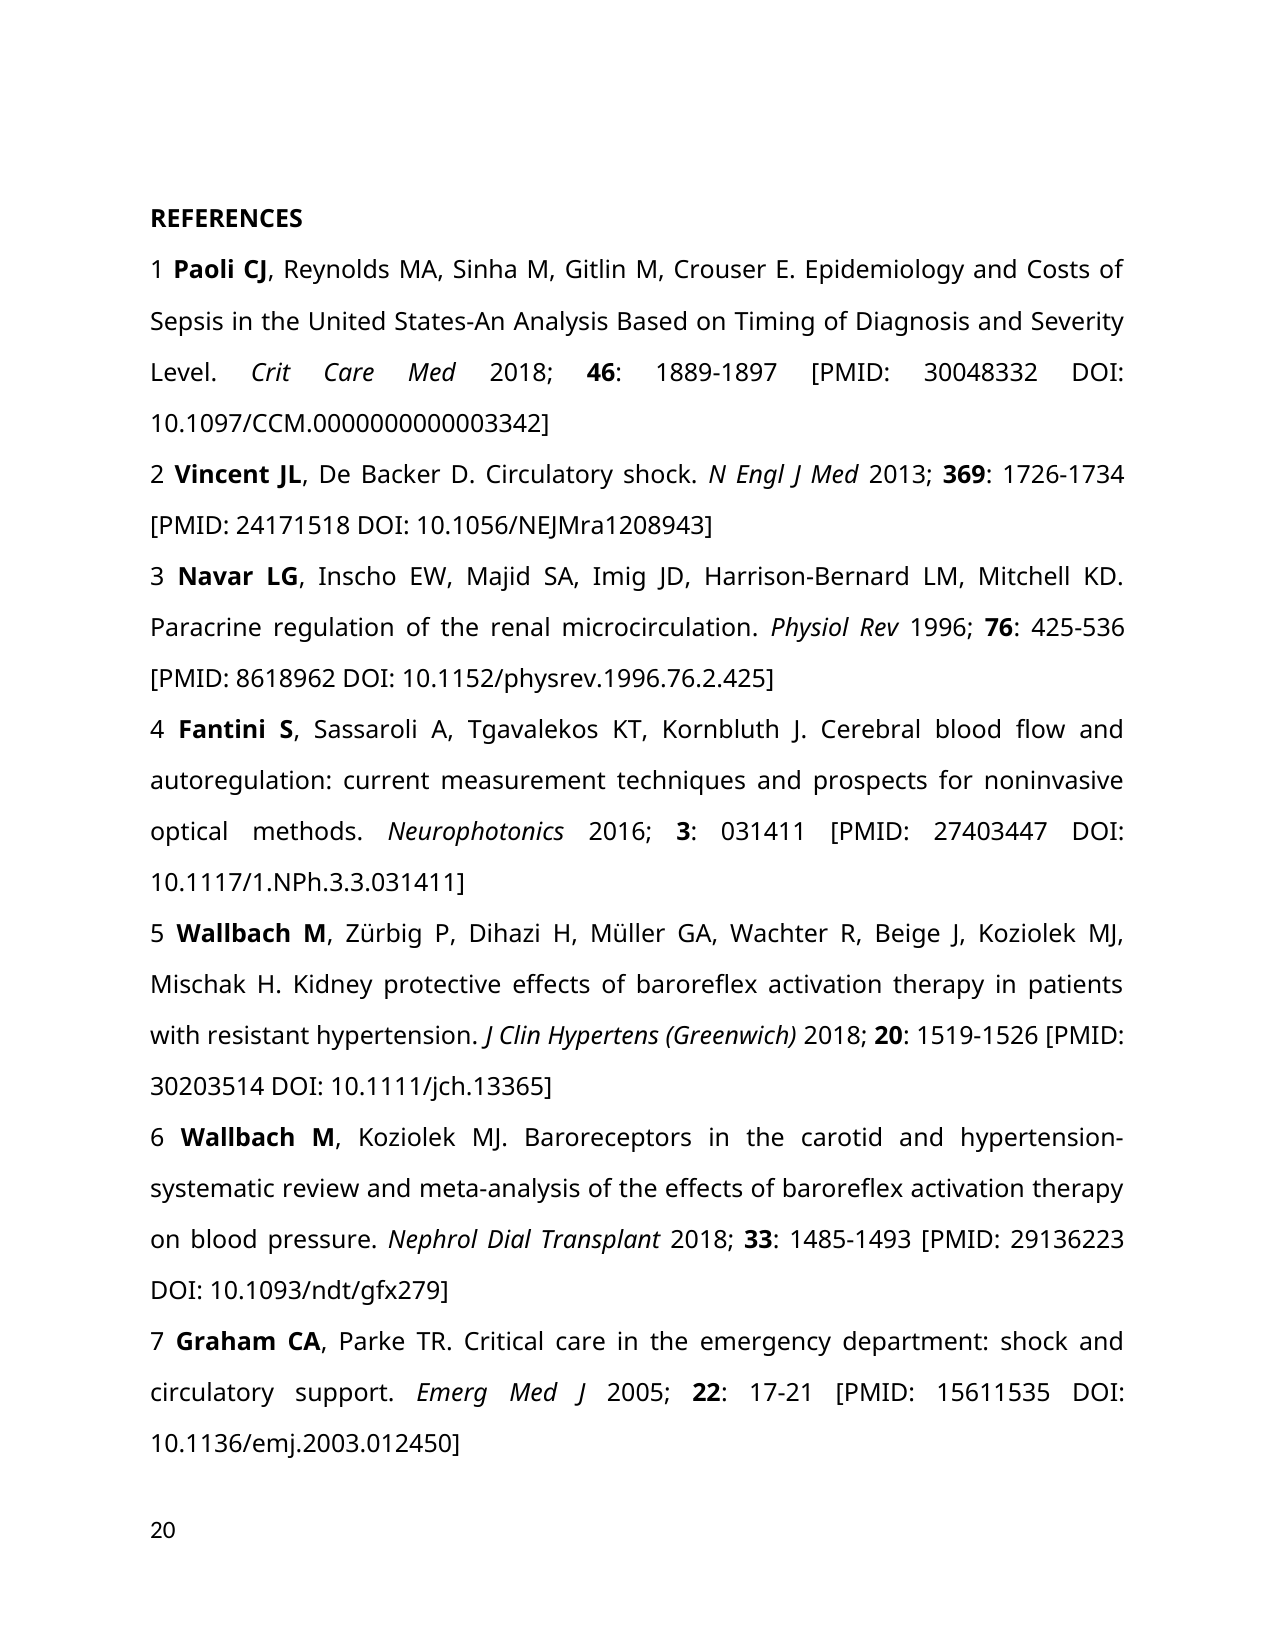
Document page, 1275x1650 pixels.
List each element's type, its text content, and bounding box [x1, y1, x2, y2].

text 5 Wallbach M, Zürbig P, Dihazi H, Müller GA, Wachter R, Beige J, Koziolek MJ, Mischak H. Kidney protective effects of baroreflex activation therapy in patients with resistant hypertension. J Clin Hypertens (Greenwich) 2018; 20: 1519-1526 [PMID: 30203514 DOI: 10.1111/jch.13365] [150, 916, 1125, 1103]
text 6 Wallbach M, Koziolek MJ. Baroreceptors in the carotid and hypertension-systematic review and meta-analysis of the effects of baroreflex activation therapy on blood pressure. Nephrol Dial Transplant 2018; 33: 1485-1493 [PMID: 29136223 DOI: 10.1093/ndt/gfx279] [150, 1120, 1125, 1307]
text REFERENCES [150, 201, 1125, 235]
text 3 Navar LG, Inscho EW, Majid SA, Imig JD, Harrison-Bernard LM, Mitchell KD. Paracrine regulation of the renal microcirculation. Physiol Rev 1996; 76: 425-536 [PMID: 8618962 DOI: 10.1152/physrev.1996.76.2.425] [150, 558, 1125, 694]
text 7 Graham CA, Parke TR. Critical care in the emergency department: shock and circulatory support. Emerg Med J 2005; 22: 17-21 [PMID: 15611535 DOI: 10.1136/emj.2003.012450] [150, 1324, 1125, 1460]
text 2 Vincent JL, De Backer D. Circulatory shock. N Engl J Med 2013; 369: 1726-1734 [PMID: 24171518 DOI: 10.1056/NEJMra1208943] [150, 456, 1125, 541]
text 1 Paoli CJ, Reynolds MA, Sinha M, Gitlin M, Crouser E. Epidemiology and Costs of Sepsis in the United States-An Analysis Based on Timing of Diagnosis and Severity Level. Crit Care Med 2018; 46: 1889-1897 [PMID: 30048332 DOI: 10.1097/CCM.0000000000003342] [150, 252, 1125, 439]
text 4 Fantini S, Sassaroli A, Tgavalekos KT, Kornbluth J. Cerebral blood flow and autoregulation: current measurement techniques and prospects for noninvasive optical methods. Neurophotonics 2016; 3: 031411 [PMID: 27403447 DOI: 10.1117/1.NPh.3.3.031411] [150, 711, 1125, 899]
